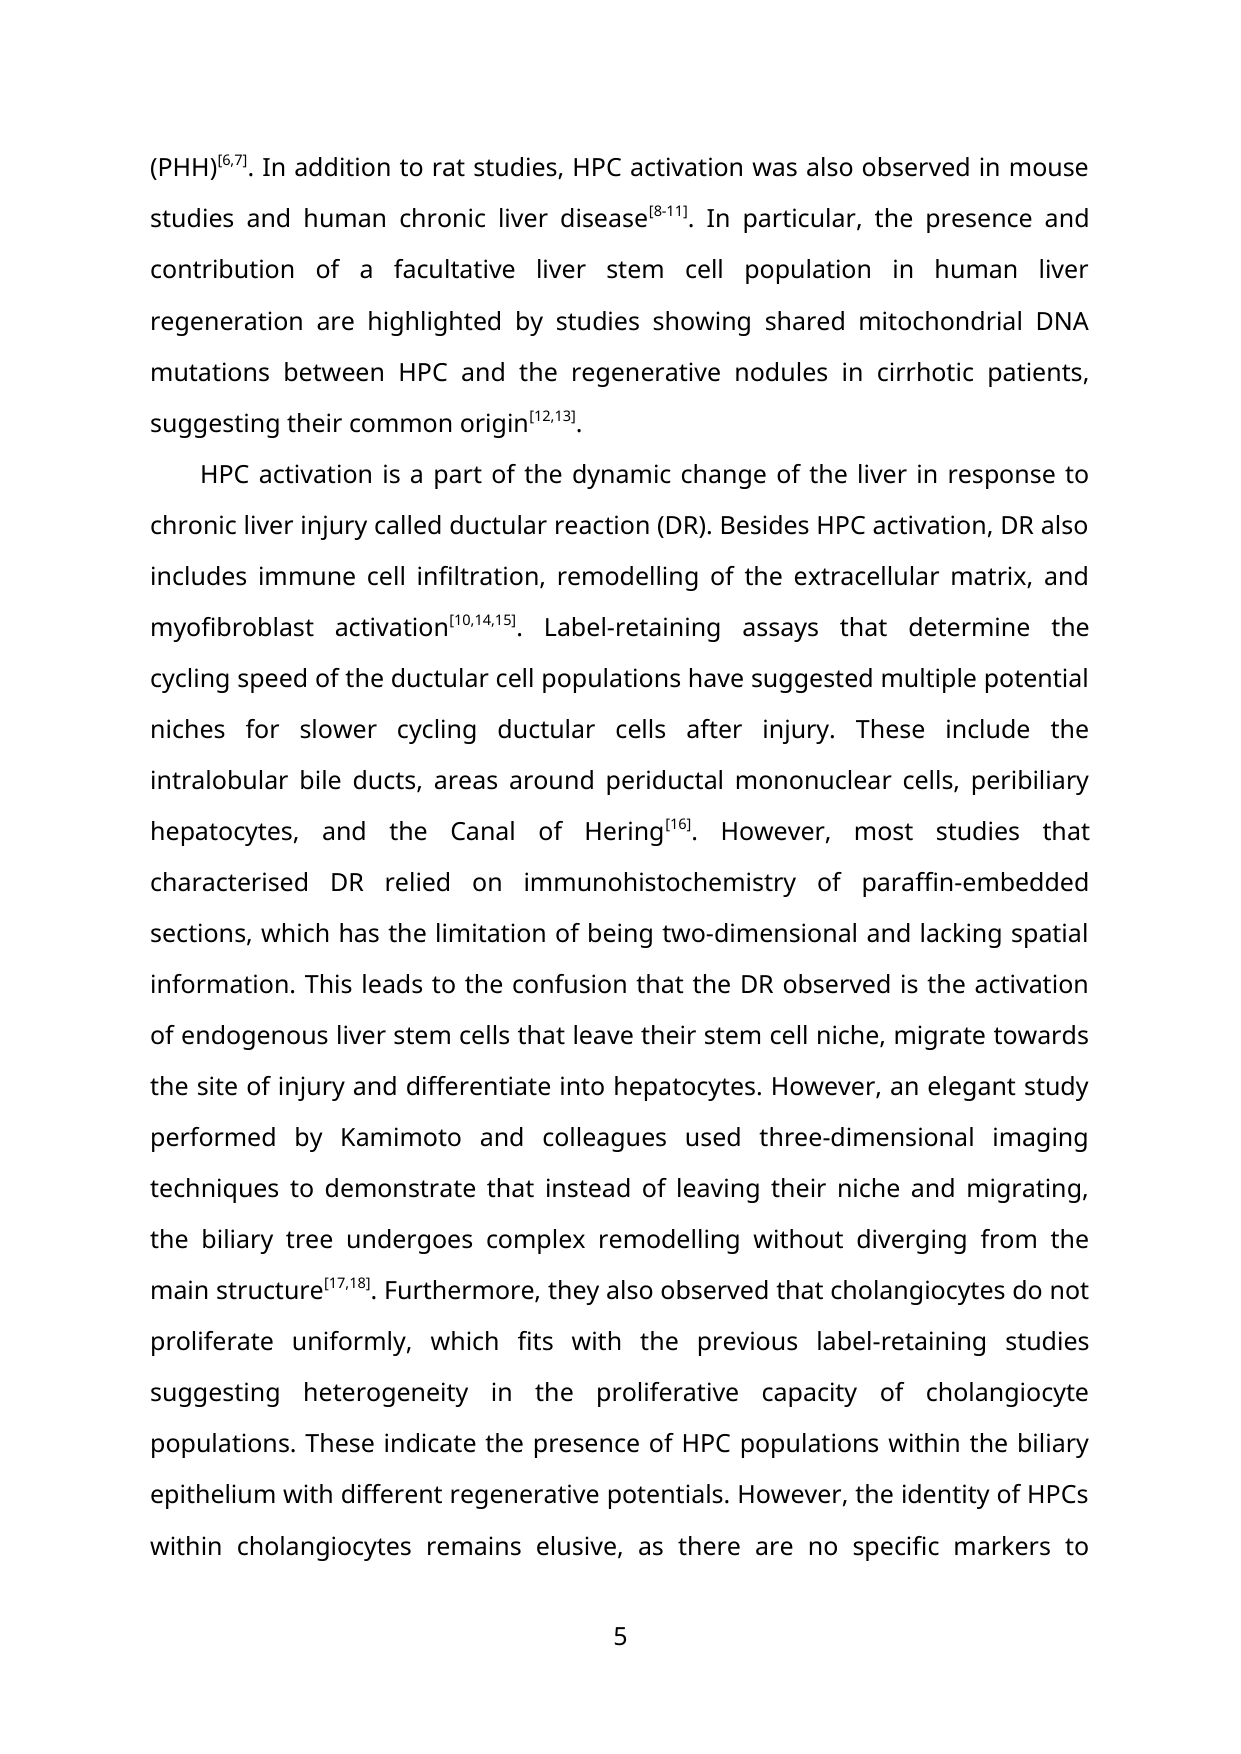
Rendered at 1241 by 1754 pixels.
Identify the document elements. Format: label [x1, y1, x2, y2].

text [150, 456, 1090, 1562]
text [150, 150, 1090, 439]
